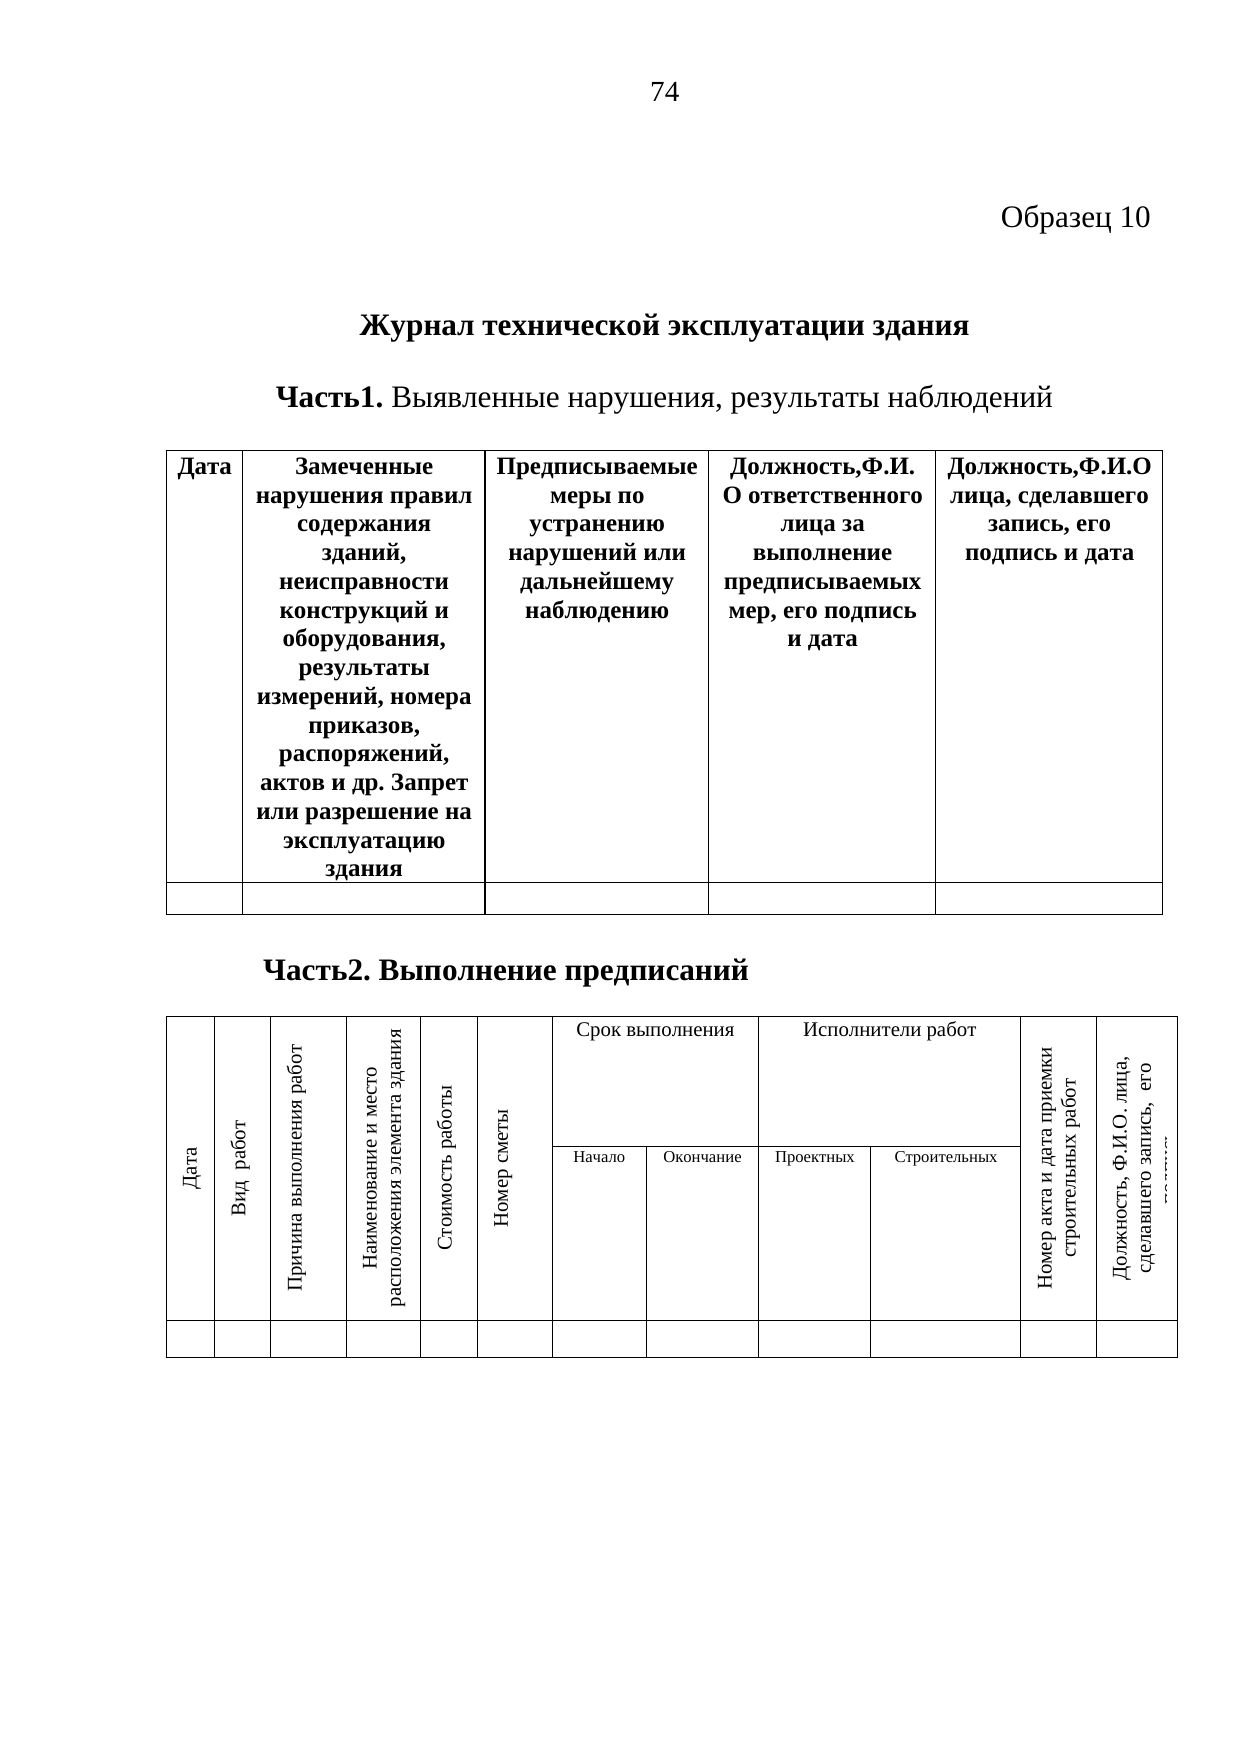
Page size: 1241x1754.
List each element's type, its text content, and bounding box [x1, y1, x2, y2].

table_cell Окончание [647, 1147, 758, 1320]
table_header Должность, Ф.И.О. лица, сделавшего запись, его подпись [1097, 1017, 1177, 1320]
table_cell [709, 883, 935, 914]
table_cell Начало [553, 1147, 646, 1320]
table_cell [271, 1321, 346, 1357]
table_cell [1021, 1321, 1096, 1357]
table_header Номер сметы [478, 1017, 552, 1320]
table_header Вид работ [215, 1017, 270, 1320]
table_header Дата [167, 1017, 214, 1320]
table_cell [167, 1321, 214, 1357]
table_header Дата [167, 451, 242, 882]
table_cell [215, 1321, 270, 1357]
table_header Замеченные нарушения правил содержания зданий, неисправности конструкций и оборудования, результаты измерений, номера приказов, распоряжений, актов и др. Запрет или разрешение на эксплуатацию здания [243, 451, 484, 882]
table_cell [936, 883, 1162, 914]
table_header Исполнители работ [759, 1017, 1020, 1146]
table_cell [421, 1321, 477, 1357]
table_cell [347, 1321, 420, 1357]
table_cell [553, 1321, 646, 1357]
table_cell [486, 883, 708, 914]
table_cell [871, 1321, 1020, 1357]
text Образец 10 [177, 198, 1152, 234]
table_cell Строительных [871, 1147, 1020, 1320]
table_header Предписываемые меры по устранению нарушений или дальнейшему наблюдению [486, 451, 708, 882]
table_header Причина выполнения работ [271, 1017, 346, 1320]
table_cell Проектных [759, 1147, 870, 1320]
table_cell [478, 1321, 552, 1357]
table_header Стоимость работы [421, 1017, 477, 1320]
table_header Должность,Ф.И.О ответственного лица за выполнение предписываемых мер, его подпись и дата [709, 451, 935, 882]
text Журнал технической эксплуатации здания [177, 306, 1152, 342]
table_header Срок выполнения [553, 1017, 758, 1146]
table_header Номер акта и дата приемки строительных работ [1021, 1017, 1096, 1320]
table_cell [167, 883, 242, 914]
table_header Должность,Ф.И.О лица, сделавшего запись, его подпись и дата [936, 451, 1162, 882]
text Часть1. Выявленные нарушения, результаты наблюдений [177, 378, 1152, 414]
table_cell [759, 1321, 870, 1357]
text Часть2. Выполнение предписаний [177, 951, 1152, 987]
table_header Наименование и место расположения элемента здания [347, 1017, 420, 1320]
table_cell [647, 1321, 758, 1357]
table_cell [1097, 1321, 1177, 1357]
table_cell [243, 883, 484, 914]
